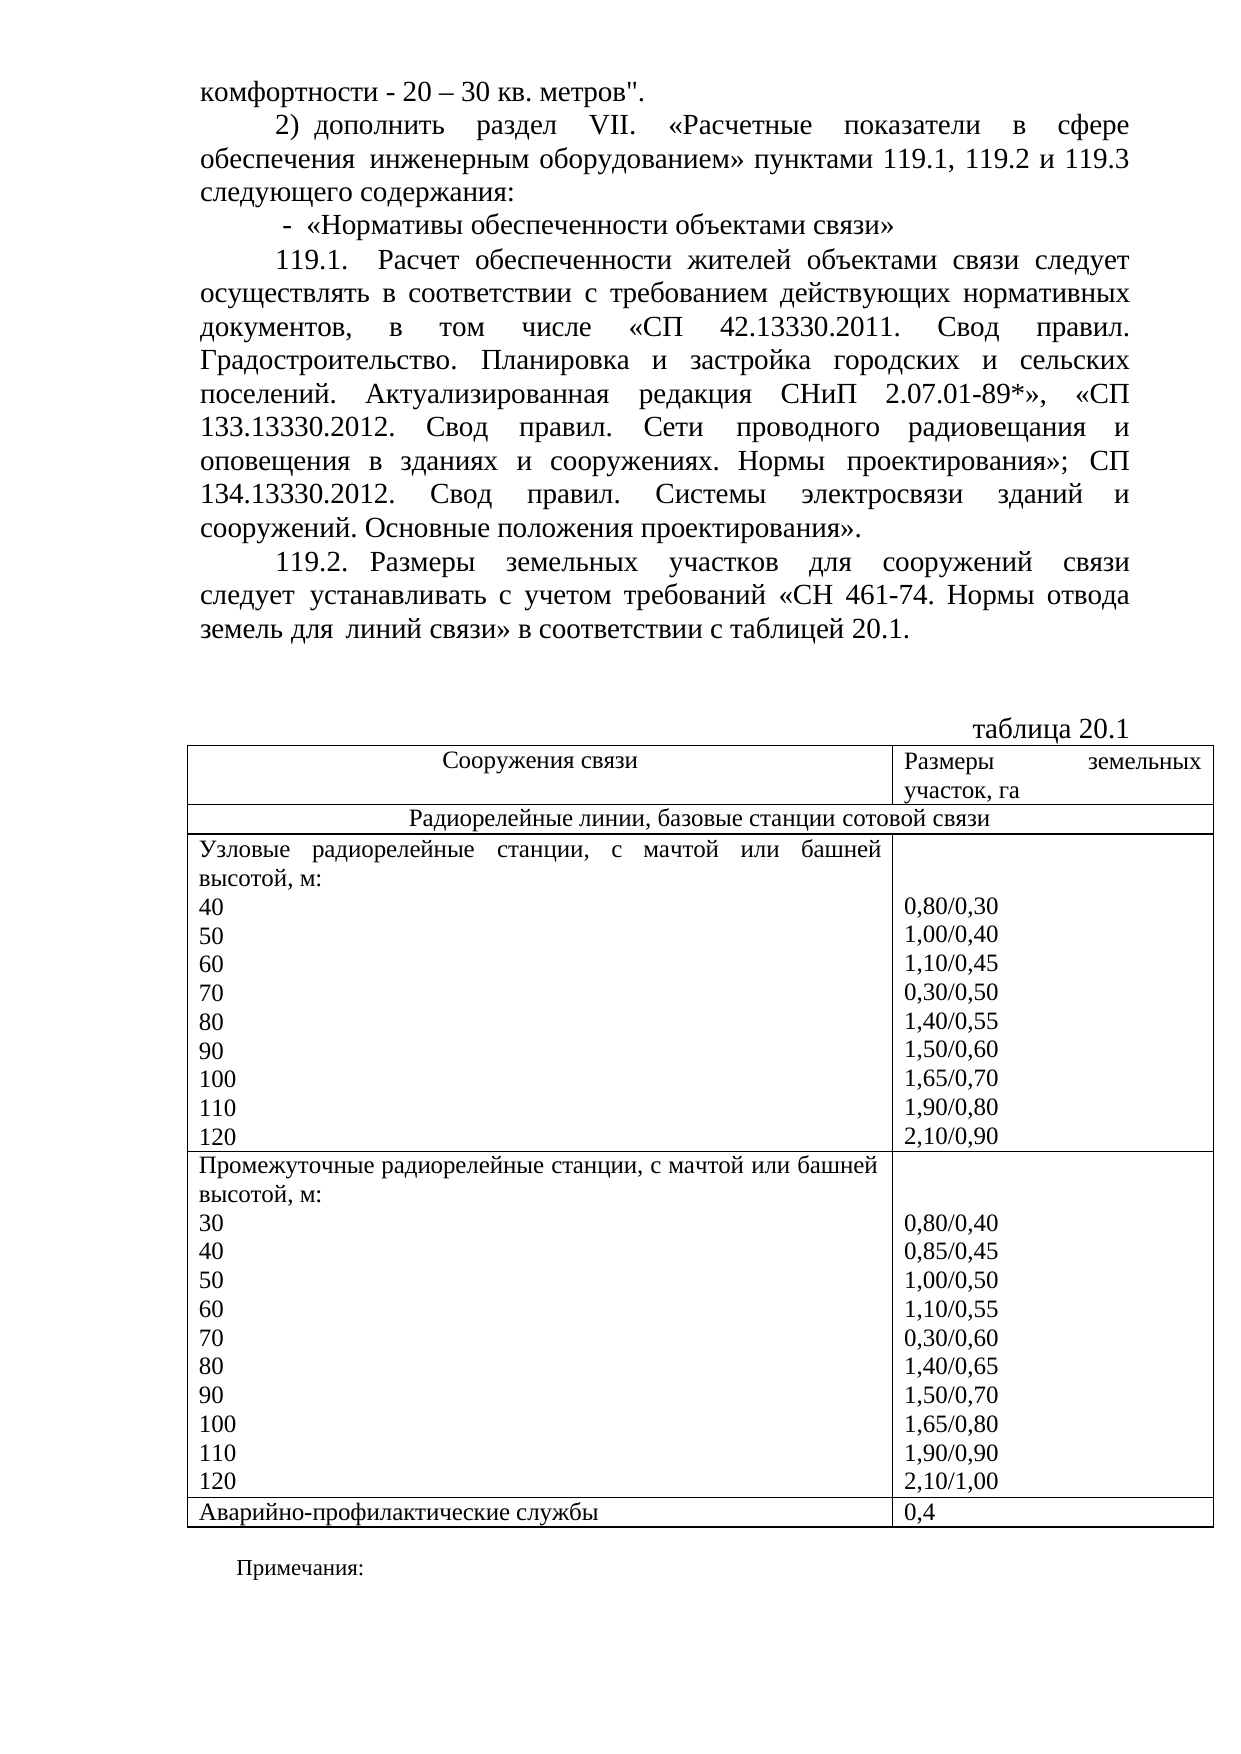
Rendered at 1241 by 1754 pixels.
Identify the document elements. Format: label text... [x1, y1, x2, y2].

table_cell высотой, м: [188, 1180, 892, 1209]
table_cell 70 [188, 1324, 892, 1353]
table_cell 1,65/0,80 [893, 1410, 1213, 1439]
table_cell 0,4 [893, 1498, 1213, 1526]
table_cell 0,85/0,45 [893, 1238, 1213, 1267]
table_cell 1,50/0,70 [893, 1382, 1213, 1410]
table_header Сооружения связи [188, 746, 892, 803]
table_cell Аварийно-профилактические службы [188, 1498, 892, 1526]
table_cell 1,40/0,65 [893, 1353, 1213, 1382]
table_cell 40 [188, 1238, 892, 1267]
table_cell 110 [188, 1439, 892, 1468]
table_cell 30 [188, 1209, 892, 1238]
table_cell 0,80/0,30 1,00/0,40 1,10/0,45 0,30/0,50 1,40/0,55 1,50/0,60 1,65/0,70 1,90/0,80 2,10/0,90 [893, 835, 1213, 1151]
table_cell 90 [188, 1382, 892, 1410]
list дополнить раздел VII. «Расчетные показатели в сфере обеспечения инженерным оборудованием» пунктами 119.1, 119.2 и 119.3 следующего содержания: [200, 107, 1130, 208]
table_cell 1,90/0,90 [893, 1439, 1213, 1468]
table_cell 0,30/0,60 [893, 1324, 1213, 1353]
table_cell 1,10/0,55 [893, 1295, 1213, 1324]
list Размеры земельных участков для сооружений связи следует устанавливать с учетом требований «СН 461-74. Нормы отвода земель для линий связи» в соответствии с таблицей 20.1. [200, 544, 1130, 644]
table_cell Промежуточные радиорелейные станции, с мачтой или башней [188, 1152, 892, 1180]
table_cell 1,00/0,50 [893, 1267, 1213, 1295]
text таблица 20.1 [275, 711, 1130, 745]
table_cell 60 [188, 1295, 892, 1324]
table_cell 80 [188, 1353, 892, 1382]
table_cell Радиорелейные линии, базовые станции сотовой связи [188, 805, 1213, 833]
table_cell 100 [188, 1410, 892, 1439]
list Расчет обеспеченности жителей объектами связи следует осуществлять в соответствии с требованием действующих нормативных документов, в том числе «СП 42.13330.2011. Свод правил. Градостроительство. Планировка и застройка городских и сельских поселений. Актуализированная редакция СНиП 2.07.01-89*», «СП 133.13330.2012. Свод правил. Сети проводного радиовещания и оповещения в зданиях и сооружениях. Нормы проектирования»; СП 134.13330.2012. Свод правил. Системы электросвязи зданий и сооружений. Основные положения проектирования». [200, 242, 1130, 544]
table_cell 2,10/1,00 [893, 1468, 1213, 1497]
table_cell Узловые радиорелейные станции, с мачтой или башней высотой, м: 40 50 60 70 80 90 100 110 120 [188, 835, 892, 1151]
text - «Нормативы обеспеченности объектами связи» [282, 208, 1152, 242]
table_cell 0,80/0,40 [893, 1152, 1213, 1238]
table_cell 50 [188, 1267, 892, 1295]
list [200, 74, 1130, 107]
text Примечания: [177, 1554, 1152, 1580]
table_header Размеры земельных участок, га [893, 746, 1213, 803]
table_cell 120 [188, 1468, 892, 1497]
